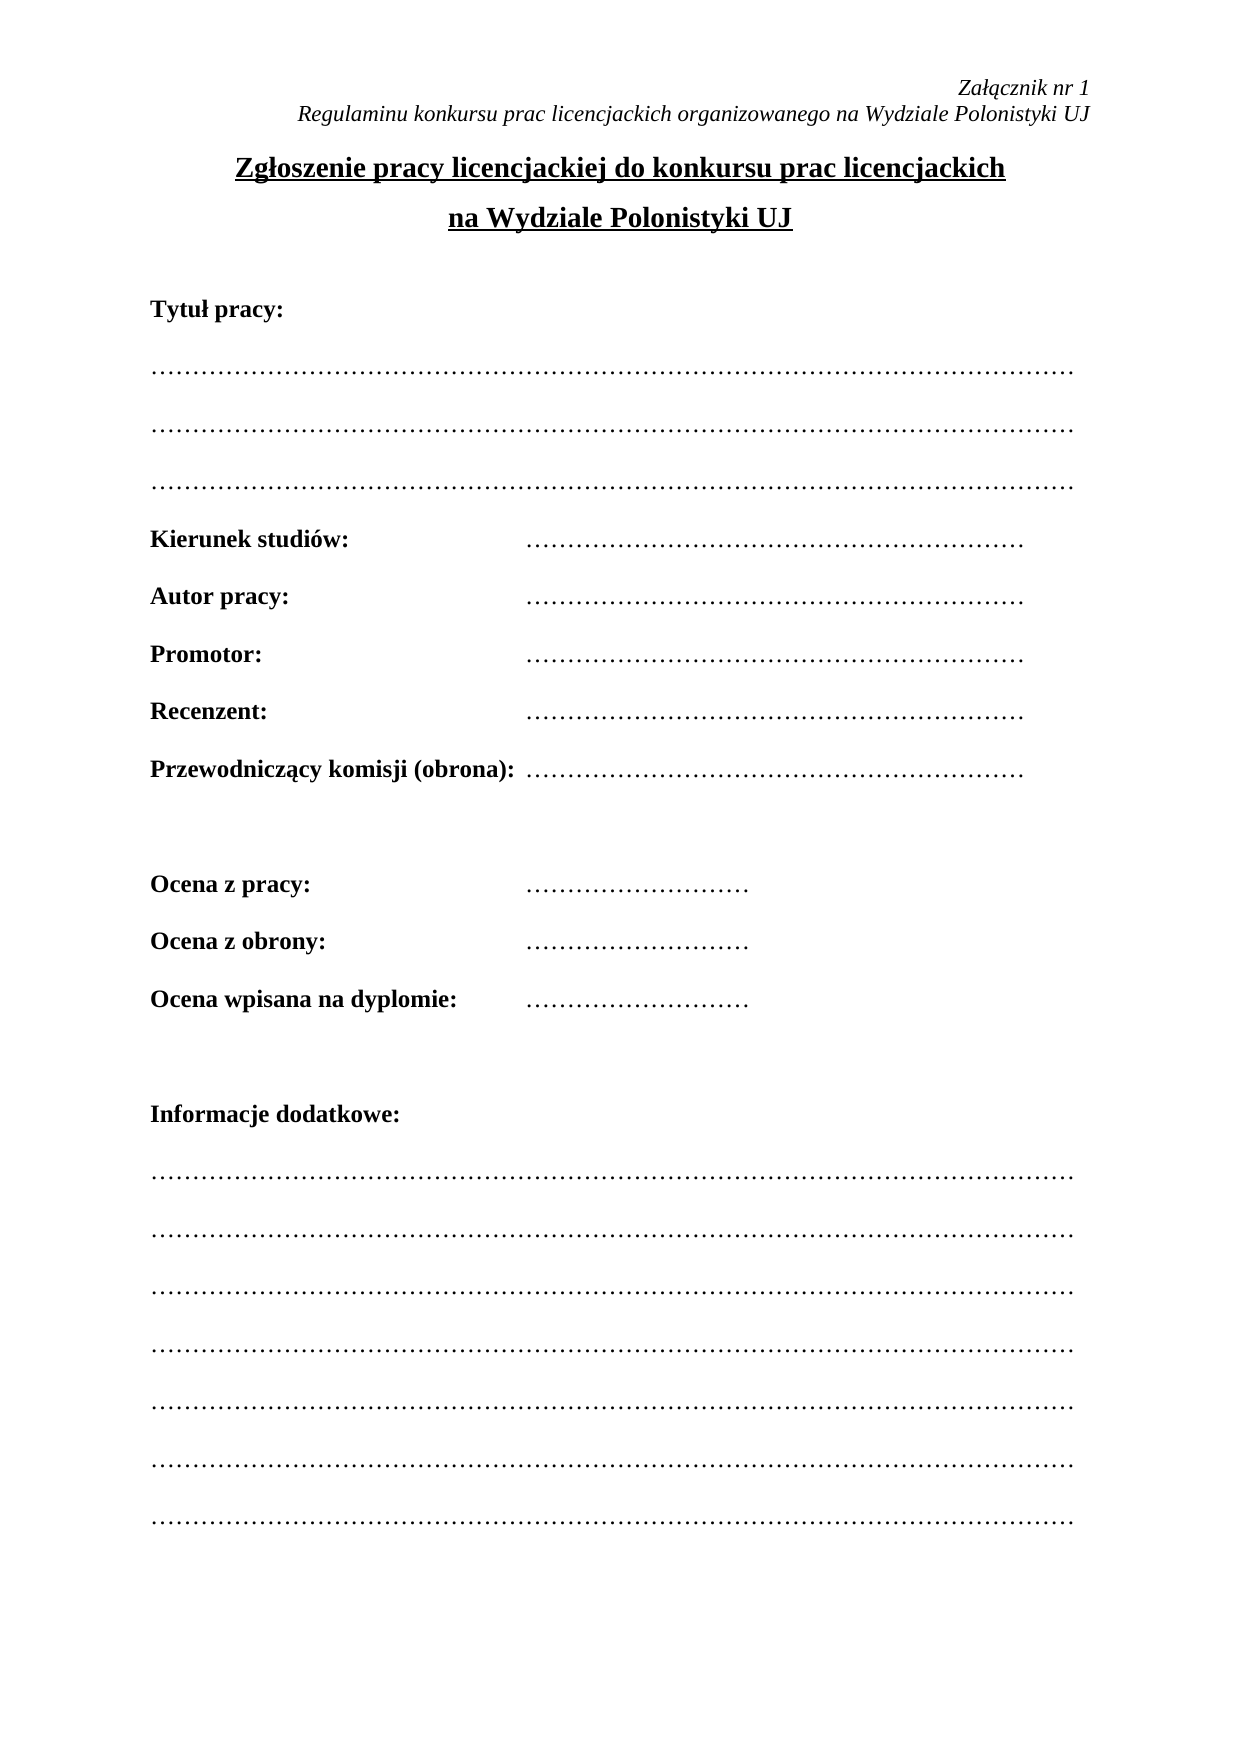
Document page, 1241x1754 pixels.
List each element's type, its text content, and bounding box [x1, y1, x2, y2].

text Ocena z obrony: ……………………… [150, 926, 1090, 955]
text Recenzent: …………………………………………………… [150, 696, 1090, 725]
text Kierunek studiów: …………………………………………………… [150, 524, 1090, 552]
text ……………………………………………………………………………………………………………………………………………………………………………………………………………………………………………………………………………………………………… [150, 351, 1090, 495]
text na Wydziale Polonistyki UJ [150, 200, 1090, 234]
text Ocena wpisana na dyplomie: ……………………… [150, 984, 1090, 1012]
text Ocena z pracy: ……………………… [150, 869, 1090, 897]
text Zgłoszenie pracy licencjackiej do konkursu prac licencjackich [150, 150, 1090, 183]
text Promotor: …………………………………………………… [150, 639, 1090, 667]
text Tytuł pracy: [150, 294, 1090, 322]
text ………………………………………………………………………………………………… [150, 1501, 1090, 1530]
text Przewodniczący komisji (obrona): …………………………………………………… [150, 754, 1090, 782]
text ……………………………………………………………………………………………………………………………………………………………………………………………………………………………………………………………………………………………………… [150, 1156, 1090, 1300]
text Informacje dodatkowe: [150, 1099, 1090, 1127]
text Autor pracy: …………………………………………………… [150, 581, 1090, 610]
text ……………………………………………………………………………………………………………………………………………………………………………………………………………………………………………………………………………………………………… [150, 1329, 1090, 1472]
